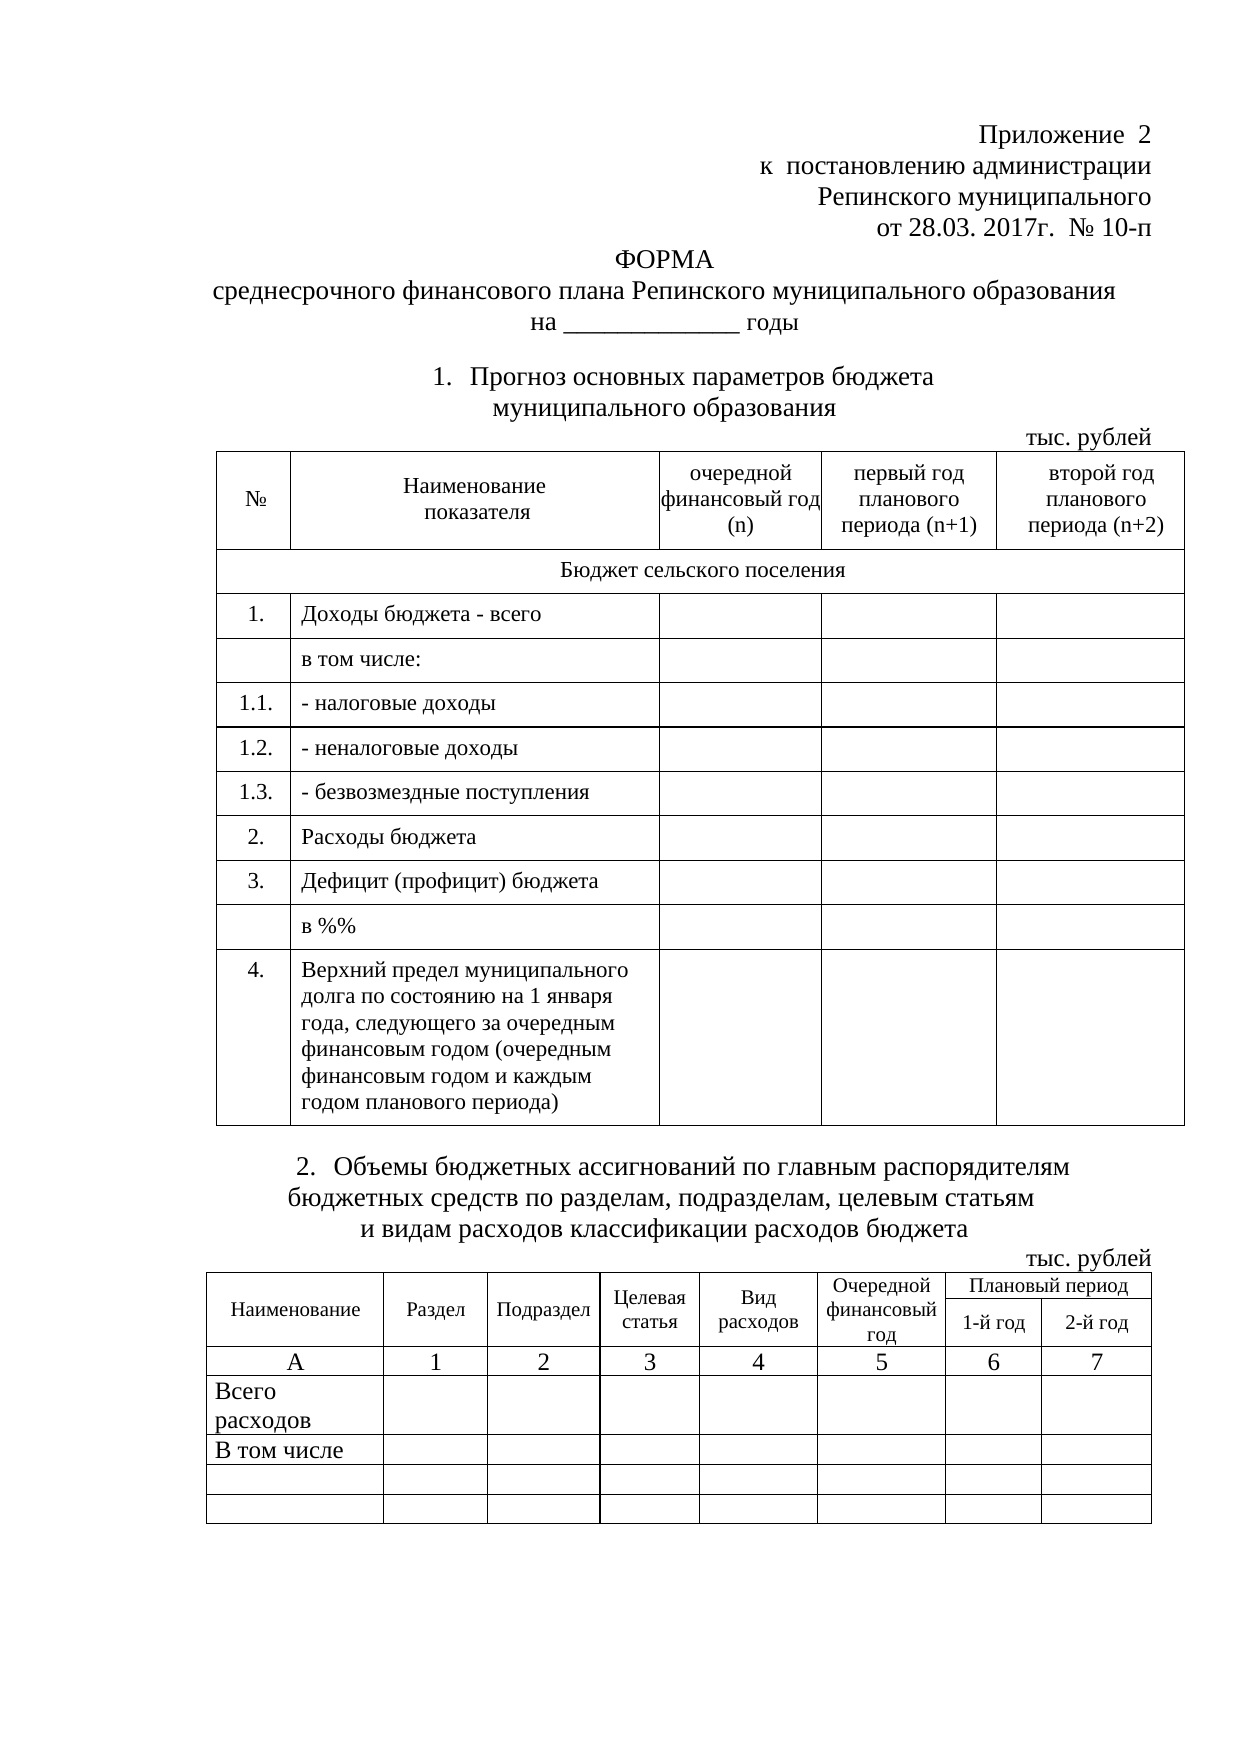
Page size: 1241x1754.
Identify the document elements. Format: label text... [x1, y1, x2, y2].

table_cell [822, 772, 996, 815]
table_cell Доходы бюджета - всего [291, 594, 659, 637]
table_cell [822, 816, 996, 860]
text среднесрочного финансового плана Репинского муниципального образования на _____________ годы [177, 274, 1152, 336]
table_cell [660, 905, 821, 949]
table_cell [700, 1465, 817, 1493]
table_cell [488, 1376, 599, 1434]
table_cell 3 [601, 1347, 699, 1375]
list Объемы бюджетных ассигнований по главным распорядителям [215, 1150, 1152, 1181]
table_cell [1042, 1465, 1151, 1493]
table_cell [822, 639, 996, 682]
table_cell [818, 1435, 945, 1464]
table_cell А [207, 1347, 383, 1375]
table_cell 4 [700, 1347, 817, 1375]
table_header Подраздел [488, 1273, 599, 1346]
table_cell Дефицит (профицит) бюджета [291, 861, 659, 904]
table_cell 4. [217, 950, 290, 1125]
table_cell [660, 772, 821, 815]
table_cell в %% [291, 905, 659, 949]
table_cell Всего расходов [207, 1376, 383, 1434]
table_cell [818, 1495, 945, 1523]
table_cell [997, 772, 1184, 815]
table_cell [822, 683, 996, 726]
table_cell [997, 639, 1184, 682]
table_cell [997, 594, 1184, 637]
table_cell [997, 905, 1184, 949]
table_cell 1-й год [946, 1299, 1041, 1346]
table_header очередной финансовый год (n) [660, 452, 821, 548]
table_header Вид расходов [700, 1273, 817, 1346]
table_cell [700, 1495, 817, 1523]
table_cell [700, 1376, 817, 1434]
table_cell 5 [818, 1347, 945, 1375]
table_header Наименование показателя [291, 452, 659, 548]
table_cell [997, 861, 1184, 904]
table_cell Верхний предел муниципального долга по состоянию на 1 января года, следующего за очередным финансовым годом (очередным финансовым годом и каждым годом планового периода) [291, 950, 659, 1125]
table_cell в том числе: [291, 639, 659, 682]
table_cell [601, 1376, 699, 1434]
text от 28.03. 2017г. № 10-п [177, 212, 1152, 243]
list Прогноз основных параметров бюджета [215, 360, 1152, 391]
table_cell [822, 950, 996, 1125]
table_cell [660, 816, 821, 860]
table_cell [488, 1465, 599, 1493]
table_cell [997, 816, 1184, 860]
table_cell [1042, 1376, 1151, 1434]
table_cell [818, 1465, 945, 1493]
table_cell [946, 1465, 1041, 1493]
table_cell [660, 861, 821, 904]
text тыс. рублей [177, 422, 1152, 451]
table_cell [601, 1465, 699, 1493]
table_cell [946, 1376, 1041, 1434]
table_header Раздел [384, 1273, 487, 1346]
table_cell [384, 1495, 487, 1523]
table_cell 1 [384, 1347, 487, 1375]
table_cell [601, 1435, 699, 1464]
table_cell 7 [1042, 1347, 1151, 1375]
table_cell [660, 728, 821, 771]
table_header Наименование [207, 1273, 383, 1346]
table_cell [384, 1435, 487, 1464]
table_cell [822, 728, 996, 771]
table_cell [946, 1435, 1041, 1464]
table_cell [822, 905, 996, 949]
table_header второй год планового периода (n+2) [997, 452, 1184, 548]
table_cell 1. [217, 594, 290, 637]
table_cell [997, 728, 1184, 771]
table_cell Бюджет сельского поселения [217, 550, 1184, 593]
table_cell [384, 1465, 487, 1493]
table_cell - безвозмездные поступления [291, 772, 659, 815]
table_cell 2-й год [1042, 1299, 1151, 1346]
table_cell - налоговые доходы [291, 683, 659, 726]
table_cell [997, 950, 1184, 1125]
text ФОРМА [177, 243, 1152, 274]
table_cell [818, 1376, 945, 1434]
table_header Плановый период [946, 1273, 1151, 1297]
text к постановлению администрации [177, 149, 1152, 180]
table_cell [217, 905, 290, 949]
table_cell [384, 1376, 487, 1434]
table_cell [207, 1465, 383, 1493]
table_cell [217, 639, 290, 682]
table_cell 2. [217, 816, 290, 860]
table_cell 2 [488, 1347, 599, 1375]
table_cell 1.1. [217, 683, 290, 726]
table_cell [822, 594, 996, 637]
table_cell [488, 1495, 599, 1523]
table_cell [822, 861, 996, 904]
table_cell [660, 950, 821, 1125]
text тыс. рублей [177, 1243, 1152, 1272]
table_header Целевая статья [601, 1273, 699, 1346]
table_cell [660, 594, 821, 637]
table_cell В том числе [207, 1435, 383, 1464]
table_header № [217, 452, 290, 548]
table_header первый год планового периода (n+1) [822, 452, 996, 548]
text Приложение 2 [177, 118, 1152, 149]
table_cell [946, 1495, 1041, 1523]
table_cell Расходы бюджета [291, 816, 659, 860]
text бюджетных средств по разделам, подразделам, целевым статьям и видам расходов классификации расходов бюджета [177, 1181, 1152, 1243]
text Репинского муниципального [177, 180, 1152, 212]
table_cell [1042, 1495, 1151, 1523]
table_cell [207, 1495, 383, 1523]
table_cell 1.2. [217, 728, 290, 771]
table_header Очередной финансовый год [818, 1273, 945, 1346]
table_cell 6 [946, 1347, 1041, 1375]
table_cell [601, 1495, 699, 1523]
table_cell - неналоговые доходы [291, 728, 659, 771]
table_cell [997, 683, 1184, 726]
table_cell [488, 1435, 599, 1464]
table_cell 3. [217, 861, 290, 904]
table_cell [700, 1435, 817, 1464]
table_cell [1042, 1435, 1151, 1464]
table_cell [660, 639, 821, 682]
table_cell [660, 683, 821, 726]
text муниципального образования [177, 391, 1152, 422]
table_cell 1.3. [217, 772, 290, 815]
